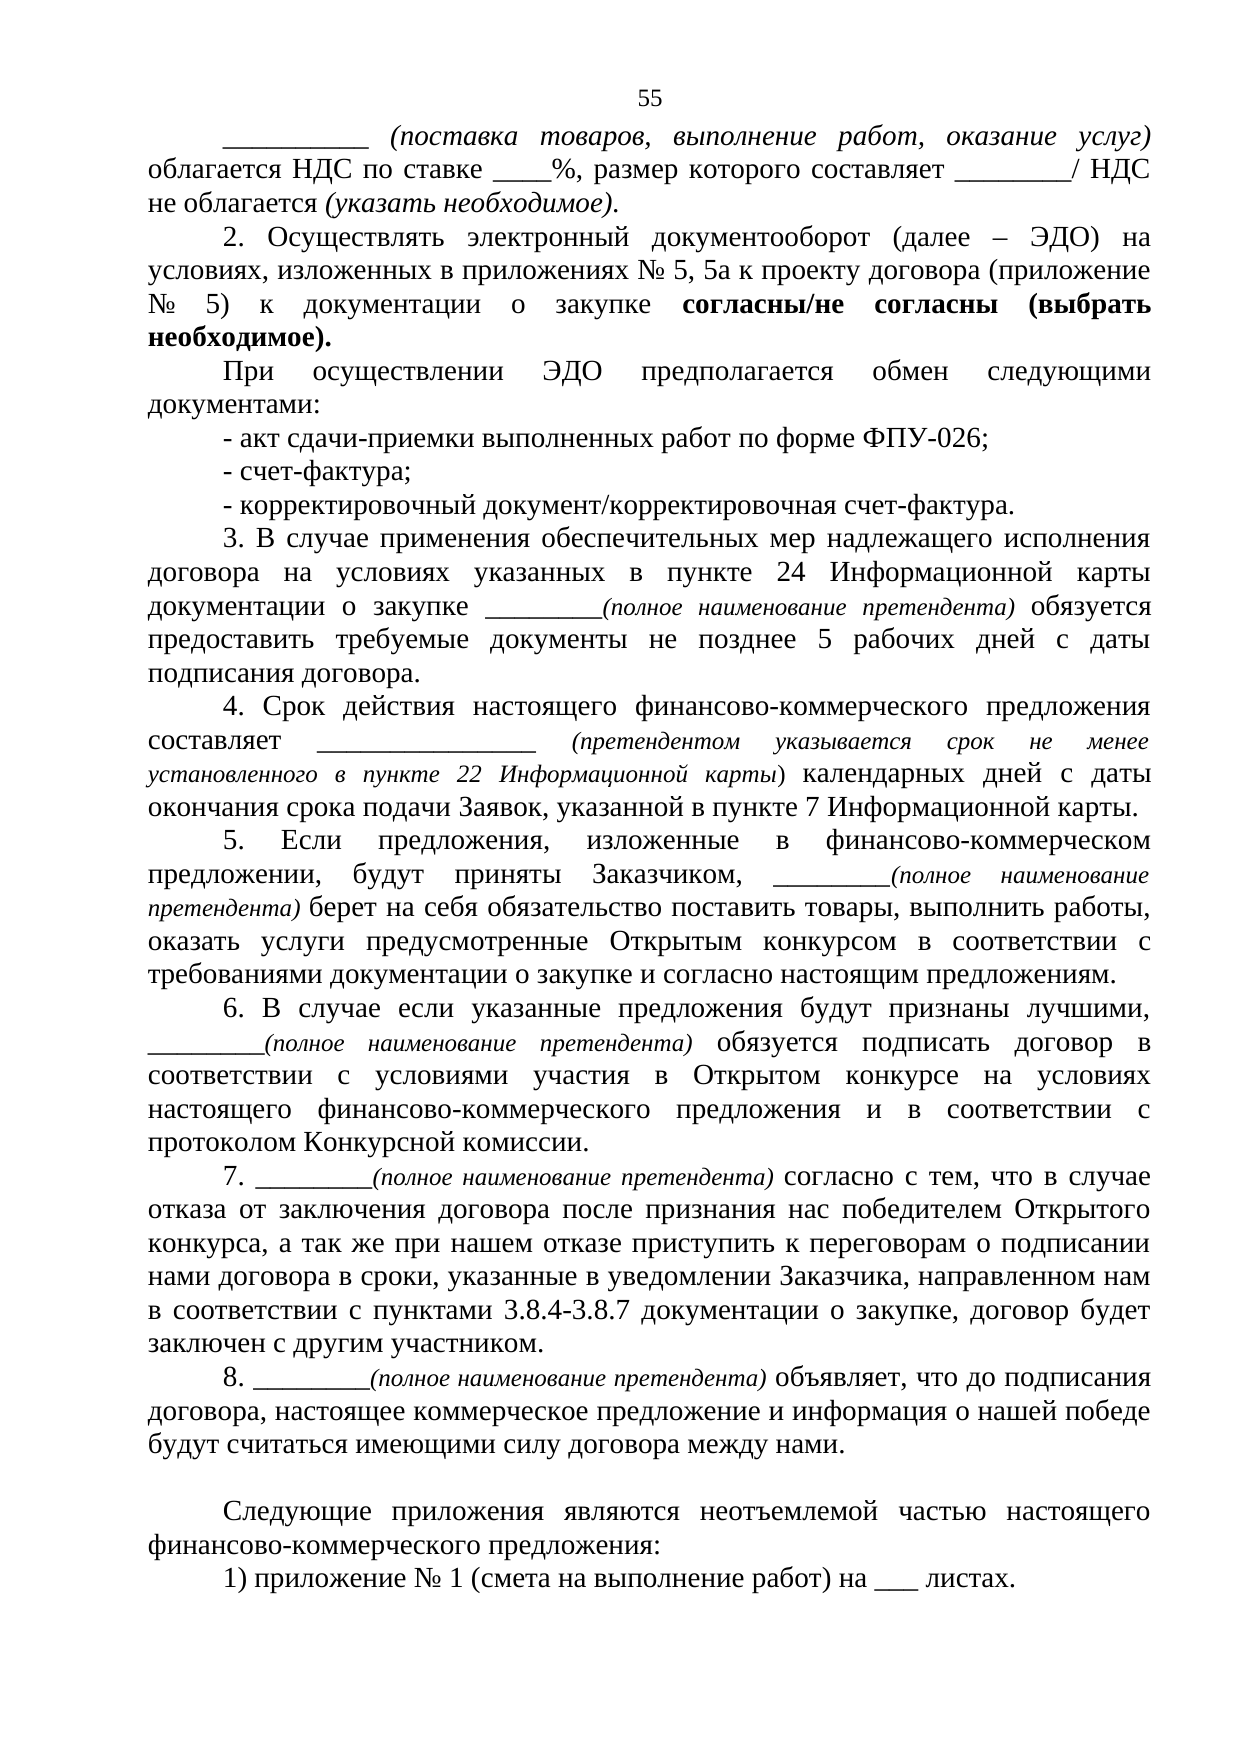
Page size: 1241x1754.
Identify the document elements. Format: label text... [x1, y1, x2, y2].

text 5. Если предложения, изложенные в финансово-коммерческом предложении, будут приняты Заказчиком, ________(полное наименование претендента) берет на себя обязательство поставить товары, выполнить работы, оказать услуги предусмотренные Открытым конкурсом в соответствии с требованиями документации о закупке и согласно настоящим предложениям. [148, 822, 1152, 990]
text 3. В случае применения обеспечительных мер надлежащего исполнения договора на условиях указанных в пункте 24 Информационной карты документации о закупке ________(полное наименование претендента) обязуется предоставить требуемые документы не позднее 5 рабочих дней с даты подписания договора. [148, 521, 1152, 688]
text - корректировочный документ/корректировочная счет-фактура. [148, 487, 1152, 521]
text При осуществлении ЭДО предполагается обмен следующими документами: [148, 353, 1152, 420]
text 1) приложение № 1 (смета на выполнение работ) на ___ листах. [148, 1560, 1152, 1594]
text 8. ________(полное наименование претендента) объявляет, что до подписания договора, настоящее коммерческое предложение и информация о нашей победе будут считаться имеющими силу договора между нами. [148, 1359, 1152, 1460]
text - счет-фактура; [148, 453, 1152, 487]
text 7. ________(полное наименование претендента) согласно с тем, что в случае отказа от заключения договора после признания нас победителем Открытого конкурса, а так же при нашем отказе приступить к переговорам о подписании нами договора в сроки, указанные в уведомлении Заказчика, направленном нам в соответствии с пунктами 3.8.4-3.8.7 документации о закупке, договор будет заключен с другим участником. [148, 1158, 1152, 1359]
text Следующие приложения являются неотъемлемой частью настоящего финансово-коммерческого предложения: [148, 1493, 1152, 1560]
text 4. Срок действия настоящего финансово-коммерческого предложения составляет _______________ (претендентом указывается срок не менее установленного в пункте 22 Информационной карты) календарных дней с даты окончания срока подачи Заявок, указанной в пункте 7 Информационной карты. [148, 688, 1152, 822]
text 6. В случае если указанные предложения будут признаны лучшими, ________(полное наименование претендента) обязуется подписать договор в соответствии с условиями участия в Открытом конкурсе на условиях настоящего финансово-коммерческого предложения и в соответствии с протоколом Конкурсной комиссии. [148, 990, 1152, 1158]
text - акт сдачи-приемки выполненных работ по форме ФПУ-026; [148, 420, 1152, 453]
text 2. Осуществлять электронный документооборот (далее – ЭДО) на условиях, изложенных в приложениях № 5, 5a к проекту договора (приложение № 5) к документации о закупке согласны/не согласны (выбрать необходимое). [148, 219, 1152, 353]
text __________ (поставка товаров, выполнение работ, оказание услуг) облагается НДС по ставке ____%, размер которого составляет ________/ НДС не облагается (указать необходимое). [148, 118, 1152, 219]
